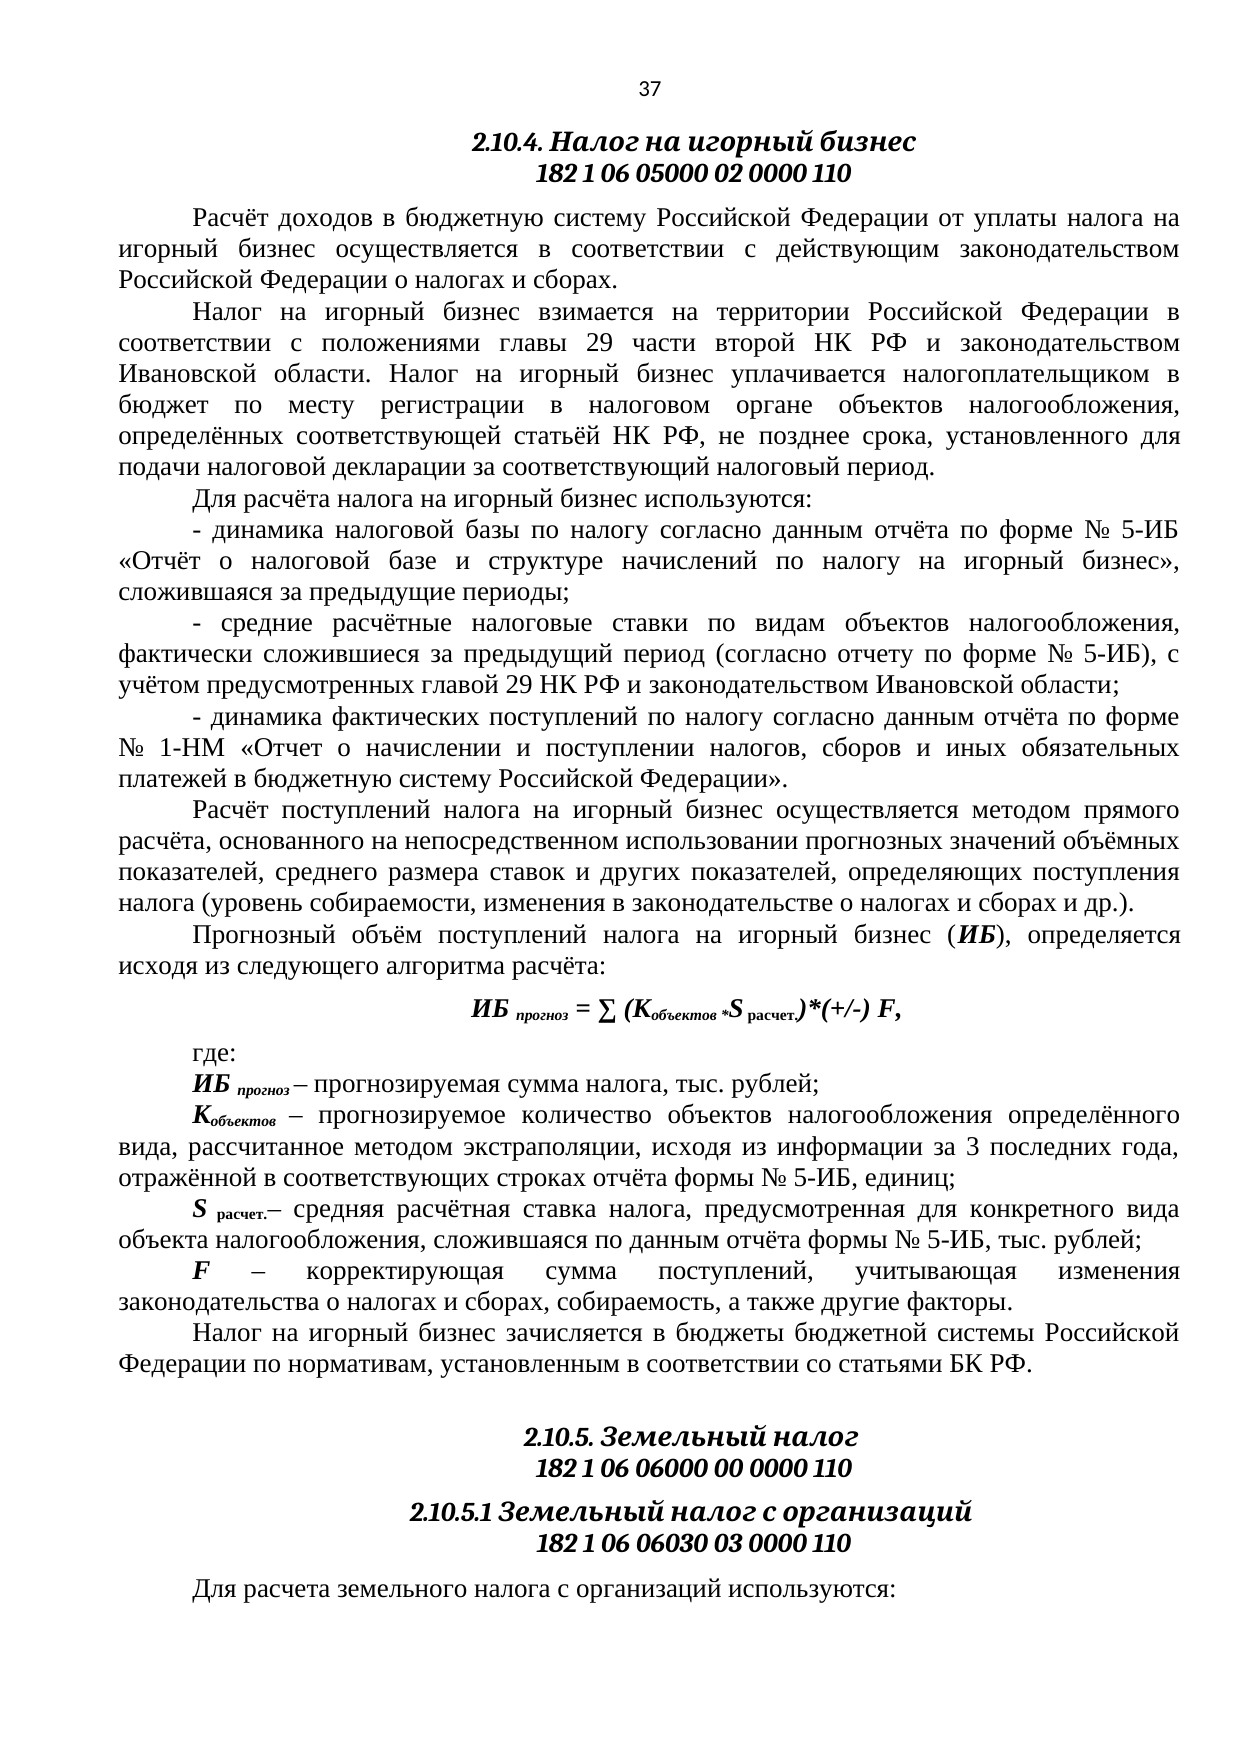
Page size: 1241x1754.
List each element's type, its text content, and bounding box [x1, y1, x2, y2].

subtitle 2.10.5. Земельный налог 182 1 06 06000 00 0000 110 [325, 1422, 1063, 1485]
text S расчет.– средняя расчётная ставка налога, предусмотренная для конкретного вида объекта налогообложения, сложившаяся по данным отчёта формы № 5-ИБ, тыс. рублей; [118, 1192, 1181, 1254]
text где: [118, 1036, 1181, 1067]
text - средние расчётные налоговые ставки по видам объектов налогообложения, фактически сложившиеся за предыдущий период (согласно отчету по форме № 5-ИБ), с учётом предусмотренных главой 29 НК РФ и законодательством Ивановской области; [118, 606, 1181, 700]
text Расчёт поступлений налога на игорный бизнес осуществляется методом прямого расчёта, основанного на непосредственном использовании прогнозных значений объёмных показателей, среднего размера ставок и других показателей, определяющих поступления налога (уровень собираемости, изменения в законодательстве о налогах и сборах и др.). [118, 793, 1181, 918]
text Прогнозный объём поступлений налога на игорный бизнес (ИБ), определяется исходя из следующего алгоритма расчёта: [118, 918, 1181, 980]
text ИБ прогноз = ∑ (Кобъектов *S расчет.)*(+/-) F, [118, 992, 1181, 1024]
text - динамика фактических поступлений по налогу согласно данным отчёта по форме № 1-НМ «Отчет о начислении и поступлении налогов, сборов и иных обязательных платежей в бюджетную систему Российской Федерации». [118, 700, 1181, 793]
text Налог на игорный бизнес зачисляется в бюджеты бюджетной системы Российской Федерации по нормативам, установленным в соответствии со статьями БК РФ. [118, 1316, 1181, 1379]
text Налог на игорный бизнес взимается на территории Российской Федерации в соответствии с положениями главы 29 части второй НК РФ и законодательством Ивановской области. Налог на игорный бизнес уплачивается налогоплательщиком в бюджет по месту регистрации в налоговом органе объектов налогообложения, определённых соответствующей статьёй НК РФ, не позднее срока, установленного для подачи налоговой декларации за соответствующий налоговый период. [118, 295, 1181, 482]
text F – корректирующая сумма поступлений, учитывающая изменения законодательства о налогах и сборах, собираемость, а также другие факторы. [118, 1254, 1181, 1316]
text Для расчета земельного налога с организаций используются: [118, 1572, 1181, 1603]
text Расчёт доходов в бюджетную систему Российской Федерации от уплаты налога на игорный бизнес осуществляется в соответствии с действующим законодательством Российской Федерации о налогах и сборах. [118, 201, 1181, 295]
text Кобъектов – прогнозируемое количество объектов налогообложения определённого вида, рассчитанное методом экстраполяции, исходя из информации за 3 последних года, отражённой в соответствующих строках отчёта формы № 5-ИБ, единиц; [118, 1098, 1181, 1192]
subtitle 2.10.4. Налог на игорный бизнес 182 1 06 05000 02 0000 110 [325, 127, 1063, 189]
text - динамика налоговой базы по налогу согласно данным отчёта по форме № 5-ИБ «Отчёт о налоговой базе и структуре начислений по налогу на игорный бизнес», сложившаяся за предыдущие периоды; [118, 513, 1181, 606]
text ИБ прогноз – прогнозируемая сумма налога, тыс. рублей; [118, 1067, 1181, 1098]
text Для расчёта налога на игорный бизнес используются: [118, 482, 1181, 513]
subtitle 2.10.5.1 Земельный налог с организаций 182 1 06 06030 03 0000 110 [325, 1497, 1063, 1559]
